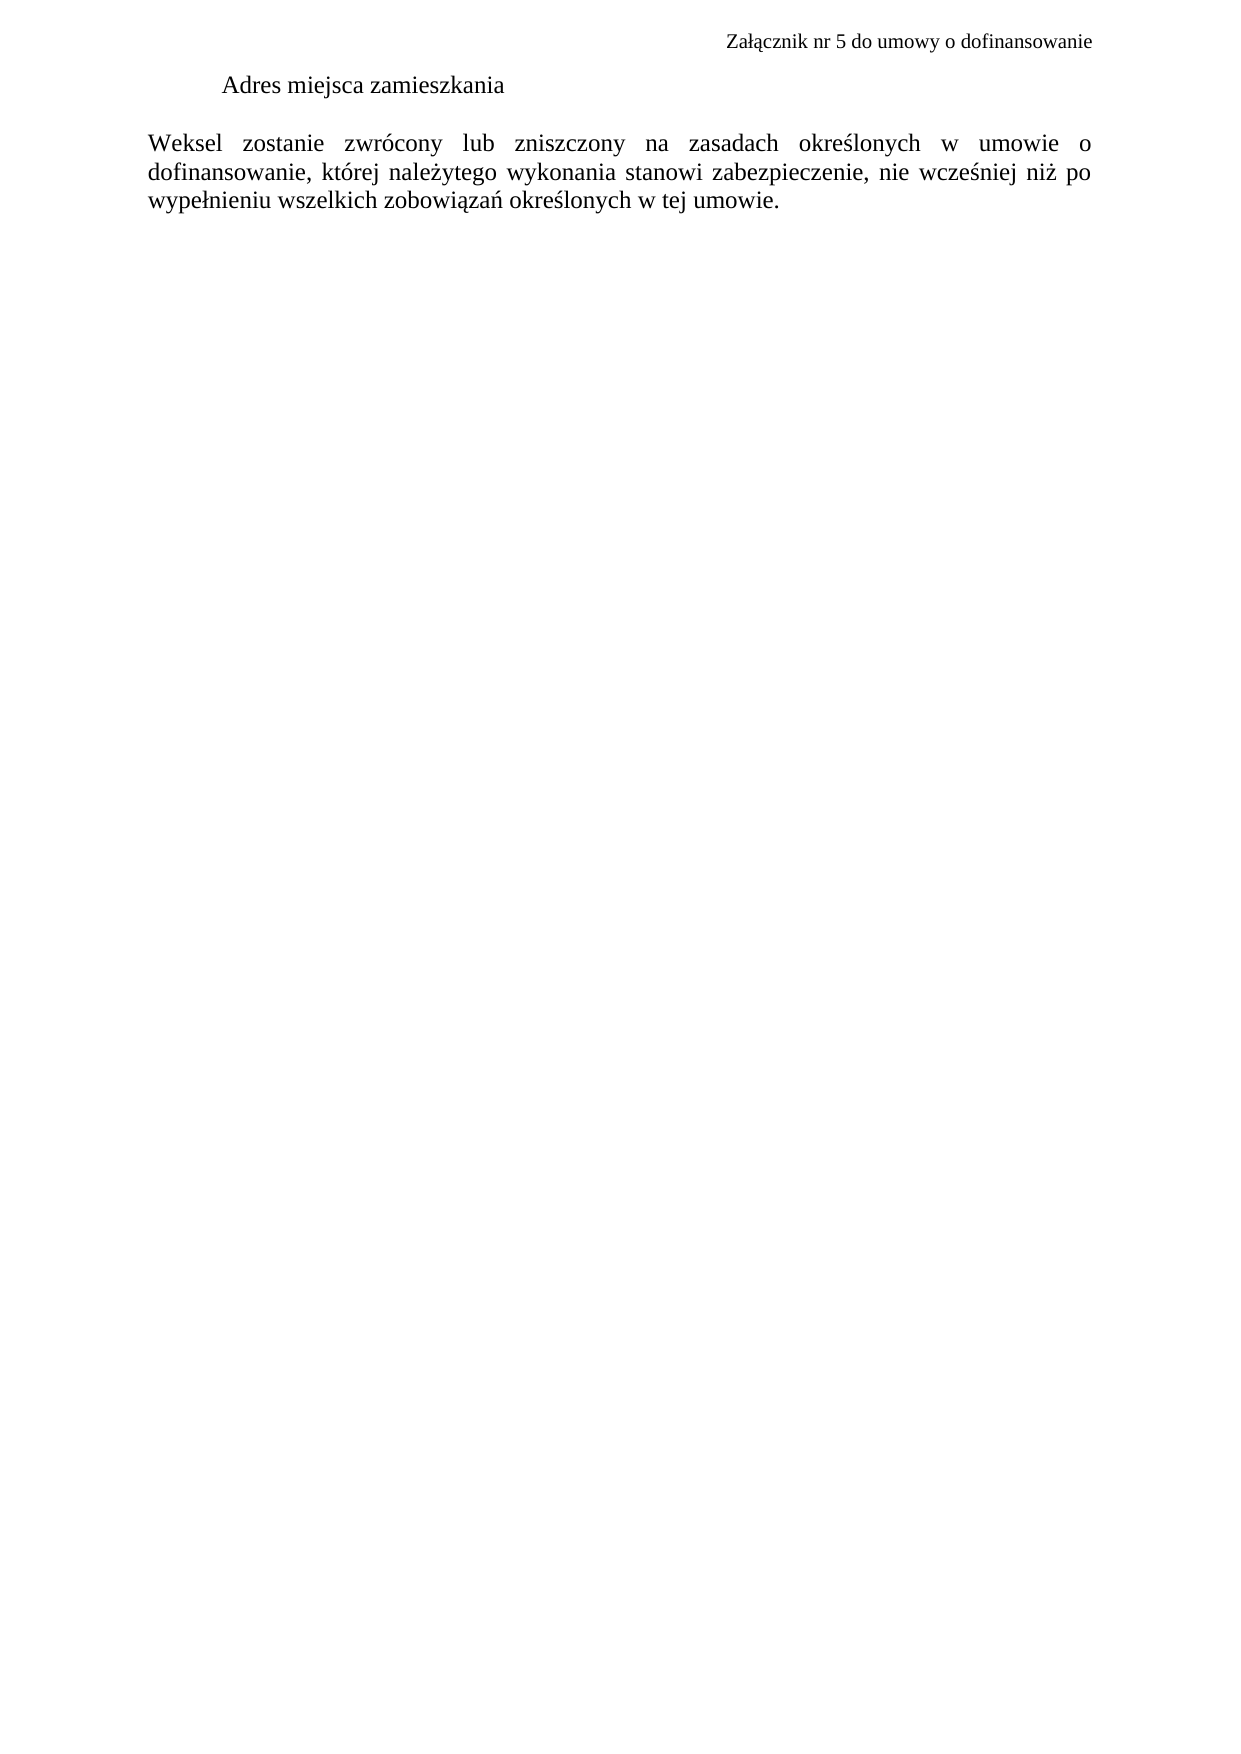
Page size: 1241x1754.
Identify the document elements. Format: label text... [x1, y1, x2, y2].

text Weksel zostanie zwrócony lub zniszczony na zasadach określonych w umowie o dofinansowanie, której należytego wykonania stanowi zabezpieczenie, nie wcześniej niż po wypełnieniu wszelkich zobowiązań określonych w tej umowie. [148, 128, 1092, 214]
text Adres miejsca zamieszkania [148, 70, 1092, 99]
